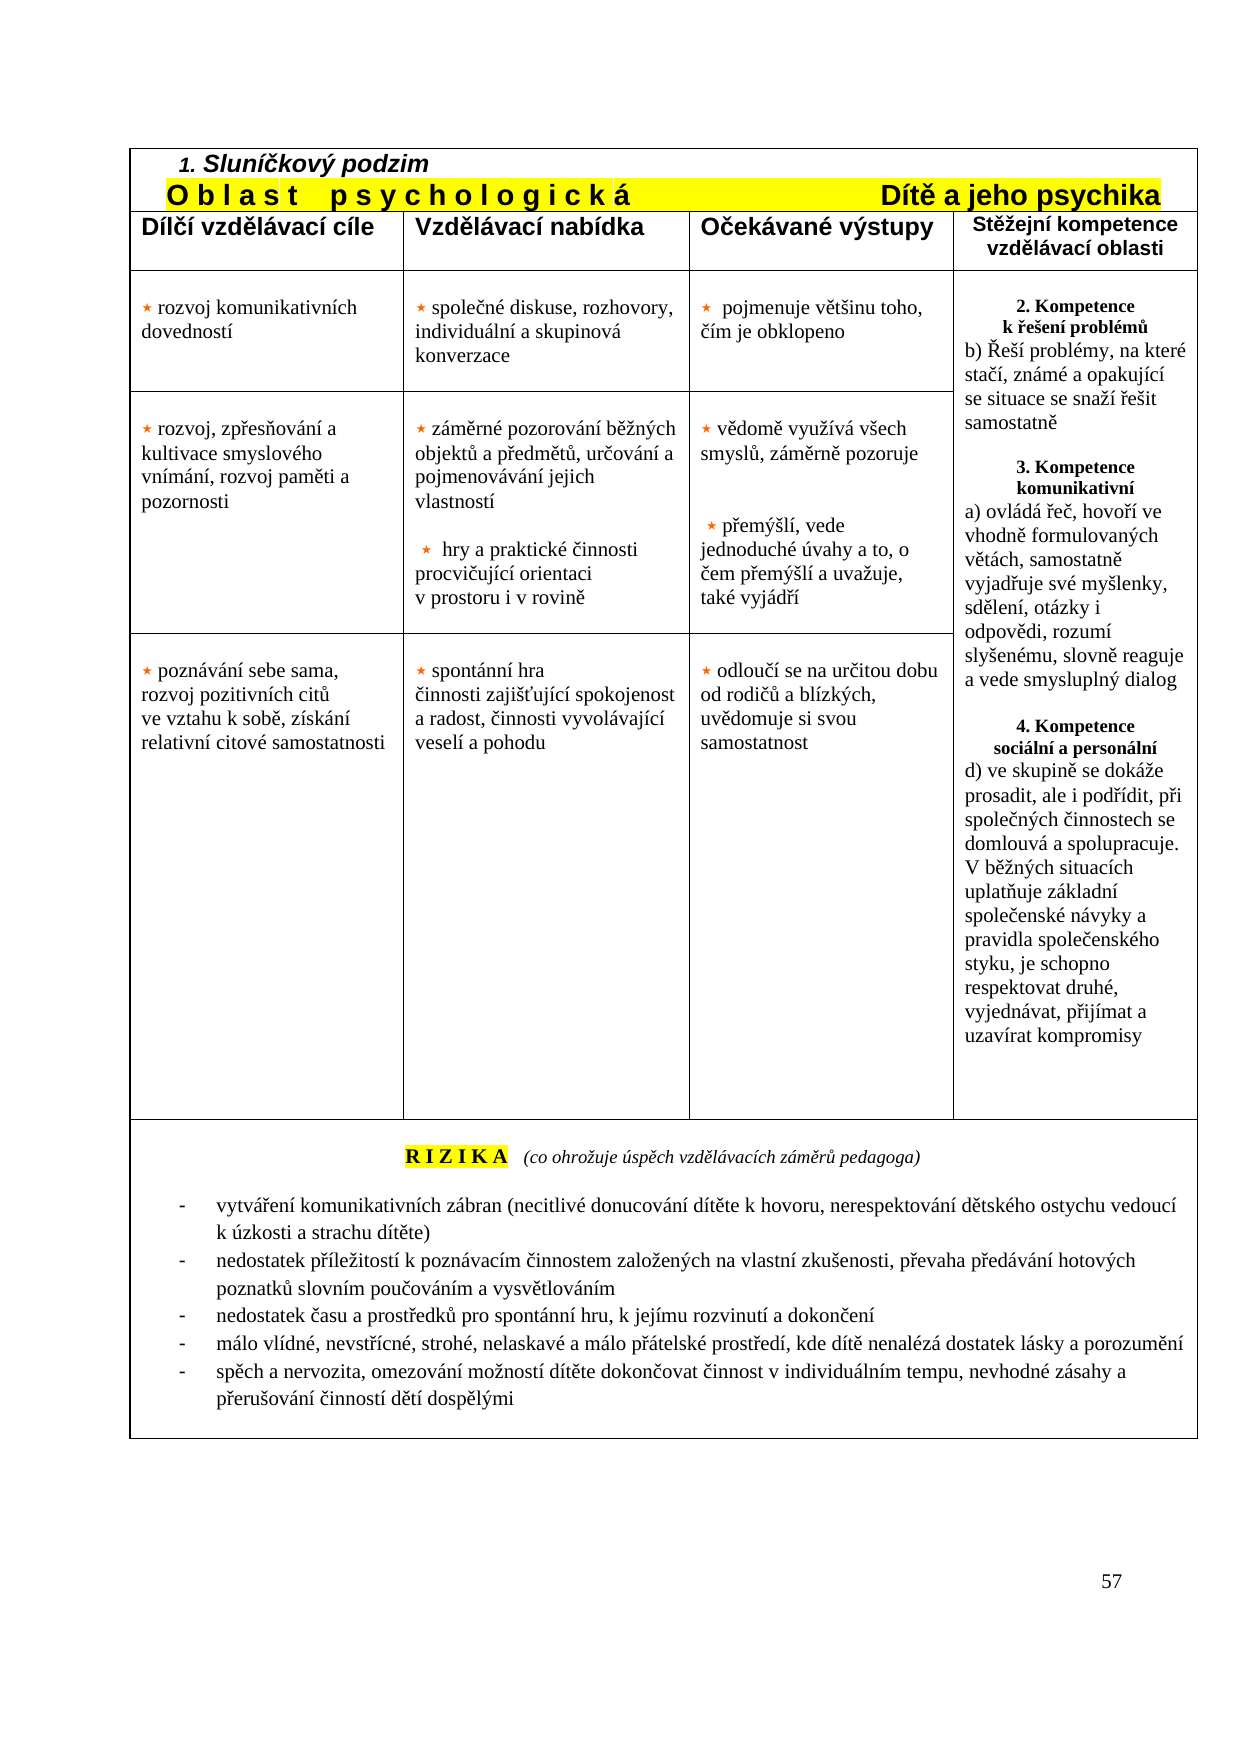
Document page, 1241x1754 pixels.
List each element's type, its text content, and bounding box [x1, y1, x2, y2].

table_cell Vzdělávací nabídka [404, 212, 689, 269]
table_cell ٭ odloučí se na určitou dobu od rodičů a blízkých, uvědomuje si svou samostatnost [690, 634, 953, 1119]
table_cell ٭ rozvoj komunikativních dovedností [131, 271, 403, 391]
table_cell ٭ rozvoj, zpřesňování a kultivace smyslového vnímání, rozvoj paměti a pozornosti [131, 392, 403, 633]
table_cell Stěžejní kompetence vzdělávací oblasti [954, 212, 1197, 269]
table_cell Dílčí vzdělávací cíle [131, 212, 403, 269]
table_cell Očekávané výstupy [690, 212, 953, 269]
table_cell R I Z I K A (co ohrožuje úspěch vzdělávacích záměrů pedagoga) vytváření komunikativních zábran (necitlivé donucování dítěte k hovoru, nerespektování dětského ostychu vedoucí k úzkosti a strachu dítěte) nedostatek příležitostí k poznávacím činnostem založených na vlastní zkušenosti, převaha předávání hotových poznatků slovním poučováním a vysvětlováním nedostatek času a prostředků pro spontánní hru, k jejímu rozvinutí a dokončení málo vlídné, nevstřícné, strohé, nelaskavé a málo přátelské prostředí, kde dítě nenalézá dostatek lásky a porozumění spěch a nervozita, omezování možností dítěte dokončovat činnost v individuálním tempu, nevhodné zásahy a přerušování činností dětí dospělými [131, 1120, 1197, 1438]
table_cell ٭ pojmenuje většinu toho, čím je obklopeno [690, 271, 953, 391]
table_cell ٭ spontánní hra činnosti zajišťující spokojenost a radost, činnosti vyvolávající veselí a pohodu [404, 634, 689, 1119]
table_header 1. Sluníčkový podzim O b l a s t p s y c h o l o g i c k á Dítě a jeho psychika [131, 149, 1197, 211]
table_cell ٭ společné diskuse, rozhovory, individuální a skupinová konverzace [404, 271, 689, 391]
table_cell 2. Kompetence k řešení problémů b) Řeší problémy, na které stačí, známé a opakující se situace se snaží řešit samostatně 3. Kompetence komunikativní a) ovládá řeč, hovoří ve vhodně formulovaných větách, samostatně vyjadřuje své myšlenky, sdělení, otázky i odpovědi, rozumí slyšenému, slovně reaguje a vede smysluplný dialog 4. Kompetence sociální a personální d) ve skupině se dokáže prosadit, ale i podřídit, při společných činnostech se domlouvá a spolupracuje. V běžných situacích uplatňuje základní společenské návyky a pravidla společenského styku, je schopno respektovat druhé, vyjednávat, přijímat a uzavírat kompromisy [954, 271, 1197, 1119]
table_cell ٭ vědomě využívá všech smyslů, záměrně pozoruje ٭ přemýšlí, vede jednoduché úvahy a to, o čem přemýšlí a uvažuje, také vyjádří [690, 392, 953, 633]
table_cell ٭ poznávání sebe sama, rozvoj pozitivních citů ve vztahu k sobě, získání relativní citové samostatnosti [131, 634, 403, 1119]
table_cell ٭ záměrné pozorování běžných objektů a předmětů, určování a pojmenovávání jejich vlastností ٭ hry a praktické činnosti procvičující orientaci v prostoru i v rovině [404, 392, 689, 633]
